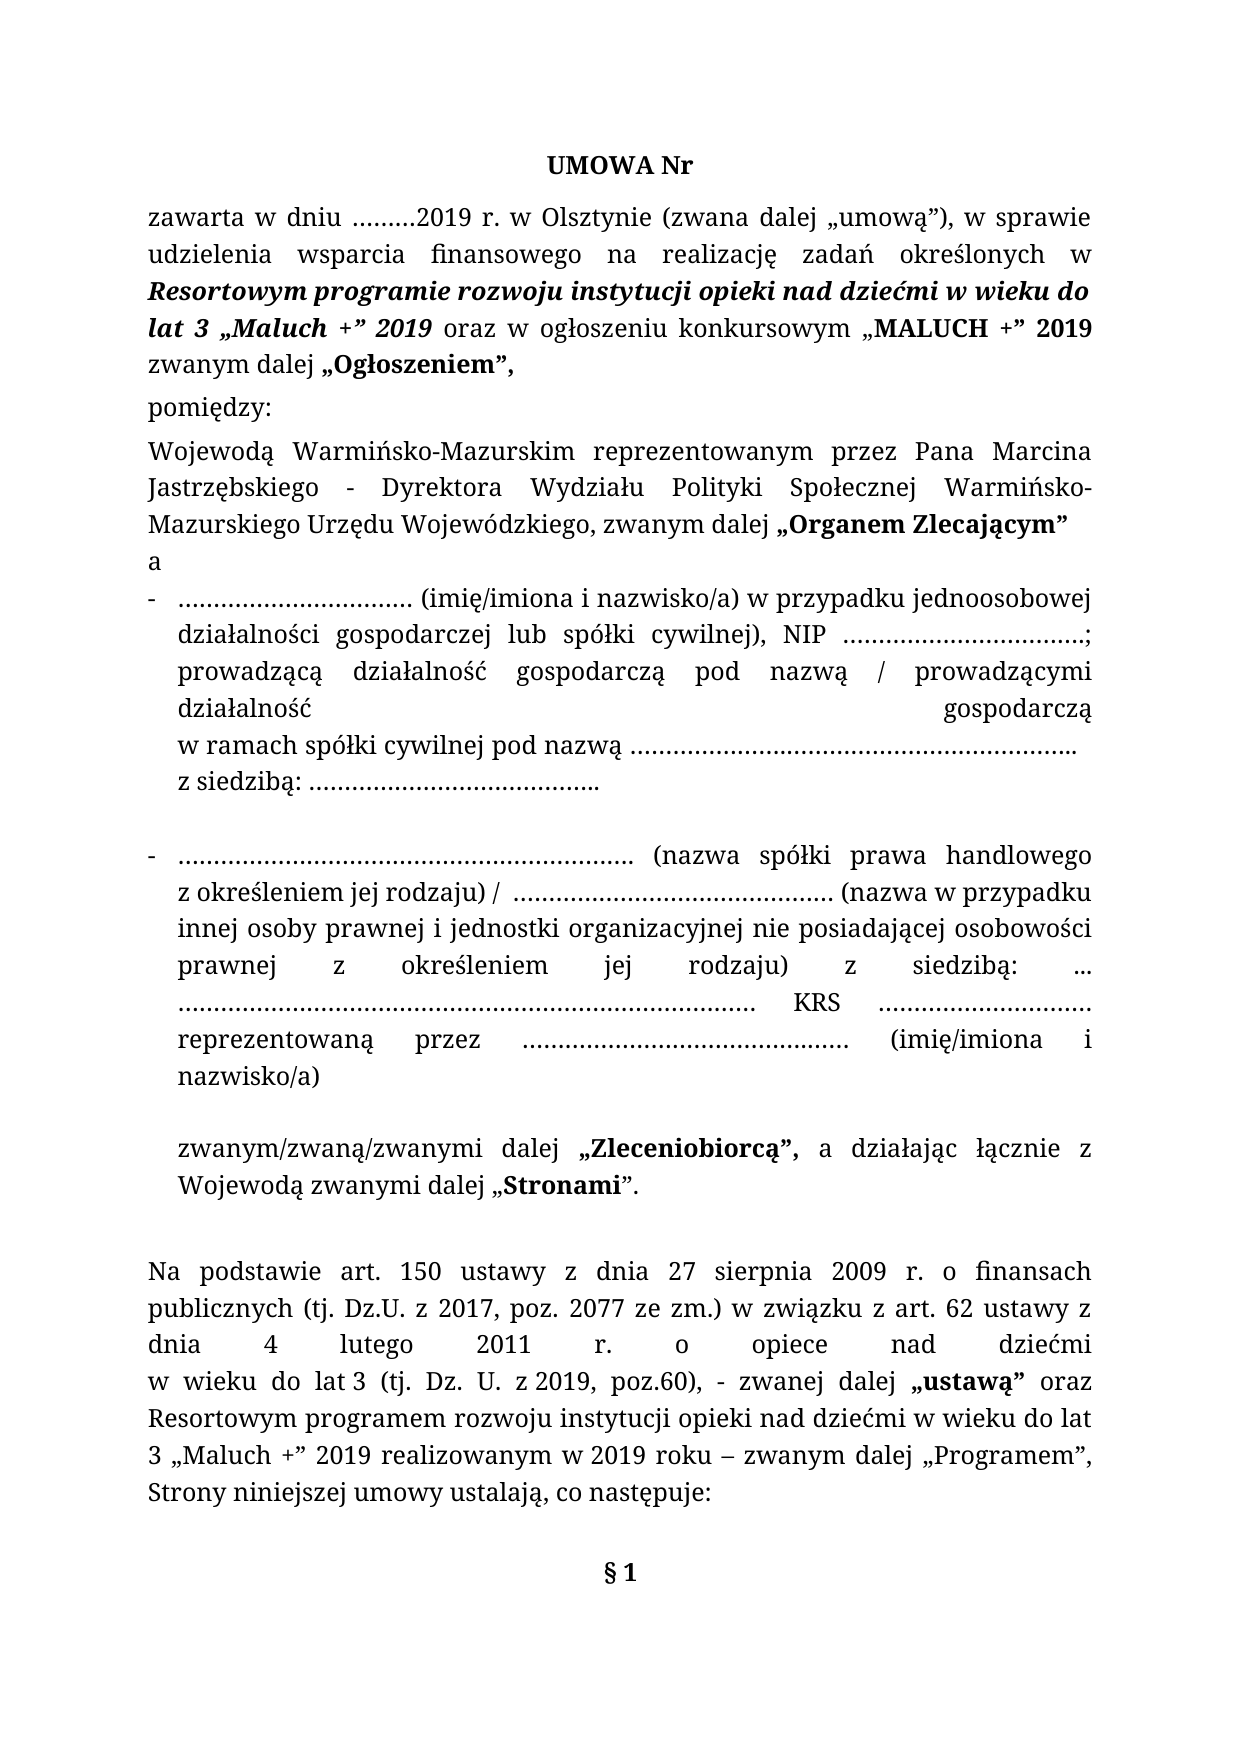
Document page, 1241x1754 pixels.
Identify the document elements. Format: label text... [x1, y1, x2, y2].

text Wojewodą Warmińsko-Mazurskim reprezentowanym przez Pana Marcina Jastrzębskiego - Dyrektora Wydziału Polityki Społecznej Warmińsko-Mazurskiego Urzędu Wojewódzkiego, zwanym dalej „Organem Zlecającym” [148, 433, 1093, 541]
list …………………………… (imię/imiona i nazwisko/a) w przypadku jednoosobowej działalności gospodarczej lub spółki cywilnej), NIP …………………………….; prowadzącą działalność gospodarczą pod nazwą / prowadzącymi działalność gospodarczą w ramach spółki cywilnej pod nazwą ………………….………………………………….. z siedzibą: ………………………………….. [148, 580, 1093, 798]
text Na podstawie art. 150 ustawy z dnia 27 sierpnia 2009 r. o finansach publicznych (tj. Dz.U. z 2017, poz. 2077 ze zm.) w związku z art. 62 ustawy z dnia 4 lutego 2011 r. o opiece nad dziećmi w wieku do lat 3 (tj. Dz. U. z 2019, poz.60), - zwanej dalej „ustawą” oraz Resortowym programem rozwoju instytucji opieki nad dziećmi w wieku do lat 3 „Maluch +” 2019 realizowanym w 2019 roku – zwanym dalej „Programem”, Strony niniejszej umowy ustalają, co następuje: [148, 1253, 1093, 1508]
text a [148, 543, 1093, 577]
list zwanym/zwaną/zwanymi dalej „Zleceniobiorcą”, a działając łącznie z Wojewodą zwanymi dalej „Stronami”. [177, 1131, 1093, 1202]
text pomiędzy: [148, 390, 1093, 424]
text § 1 [148, 1555, 1093, 1589]
list ………………………………………………………. (nazwa spółki prawa handlowego z określeniem jej rodzaju) / ……………………………………… (nazwa w przypadku innej osoby prawnej i jednostki organizacyjnej nie posiadającej osobowości prawnej z określeniem jej rodzaju) z siedzibą: ...……………………………………………………………………… KRS ………………………… reprezentowaną przez ………………………………….…… (imię/imiona i nazwisko/a) [148, 838, 1093, 1092]
text zawarta w dniu ………2019 r. w Olsztynie (zwana dalej „umową”), w sprawie udzielenia wsparcia finansowego na realizację zadań określonych w Resortowym programie rozwoju instytucji opieki nad dziećmi w wieku do lat 3 „Maluch +” 2019 oraz w ogłoszeniu konkursowym „MALUCH +” 2019 zwanym dalej „Ogłoszeniem”, [148, 200, 1093, 381]
text UMOWA Nr [148, 148, 1093, 182]
